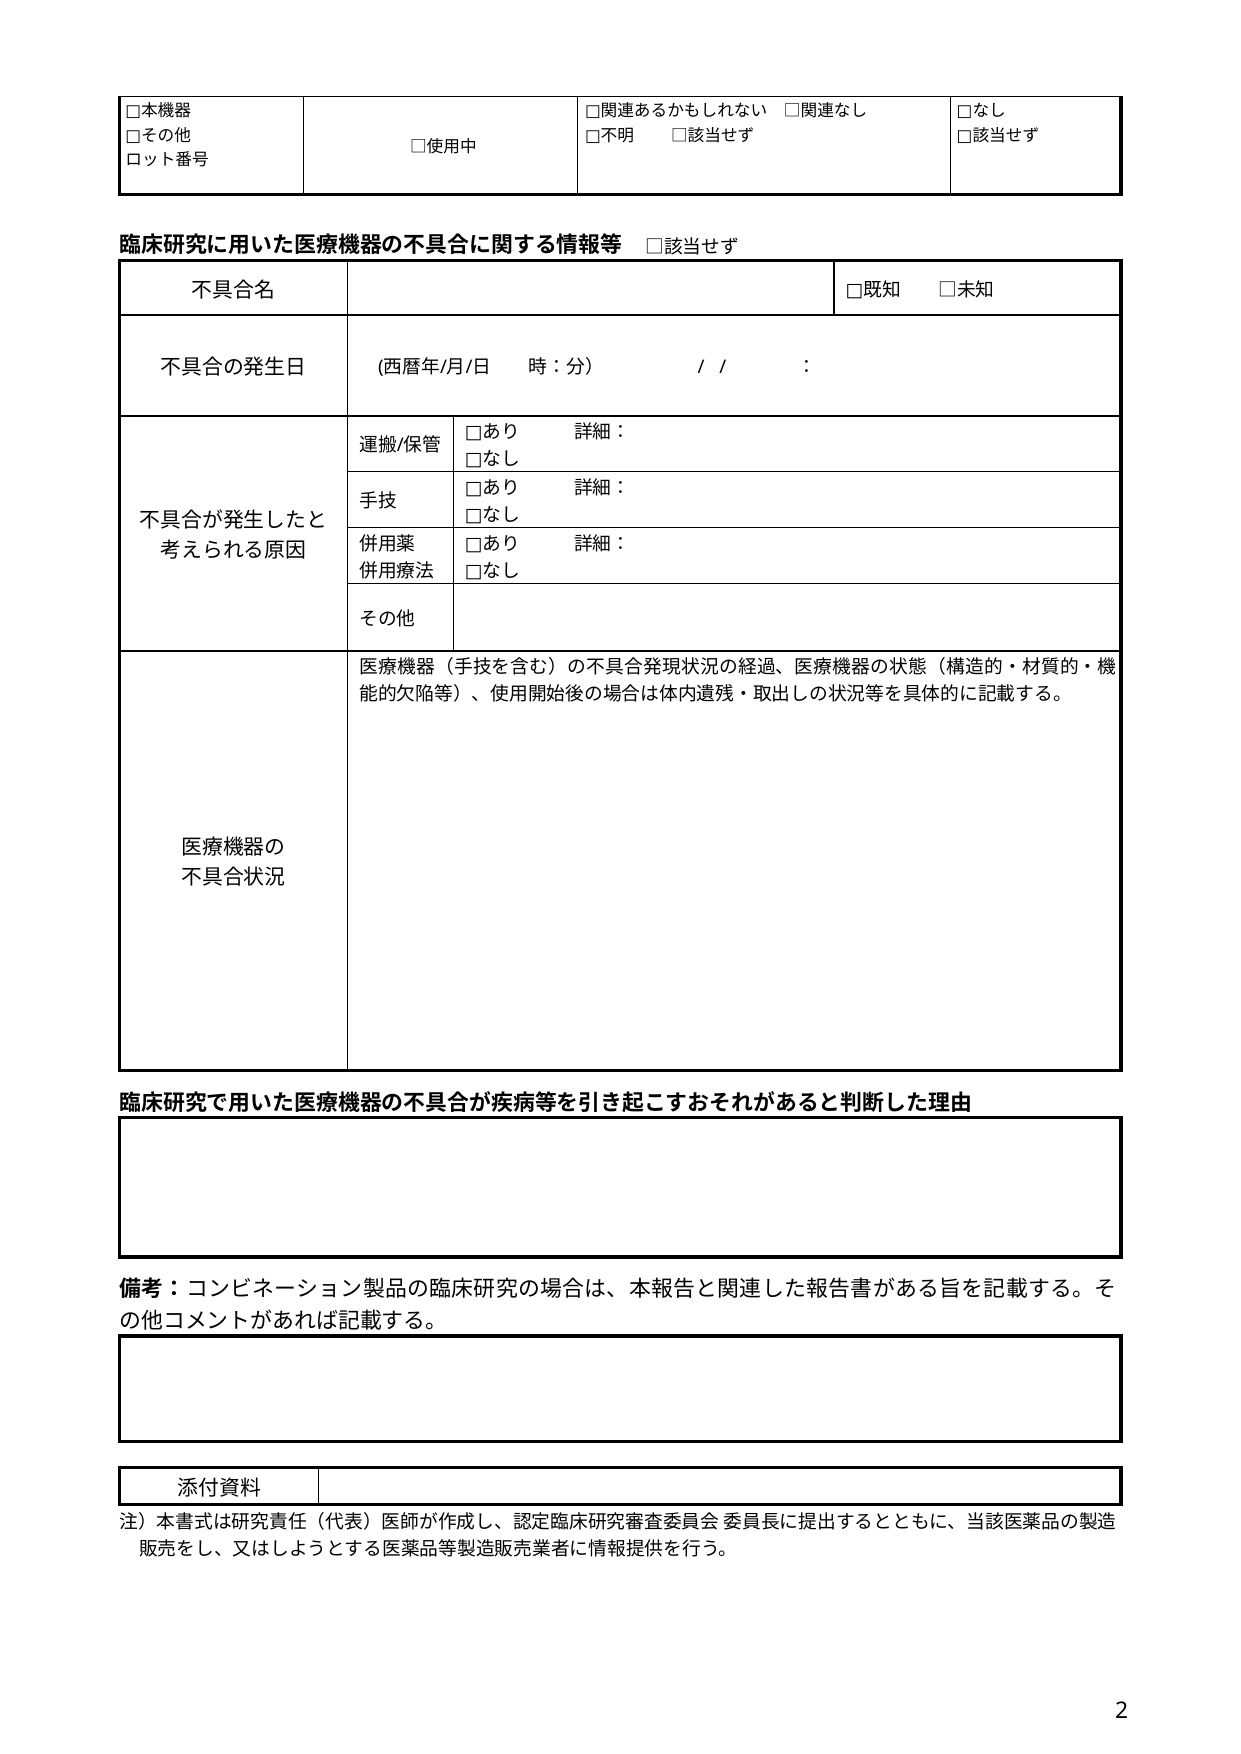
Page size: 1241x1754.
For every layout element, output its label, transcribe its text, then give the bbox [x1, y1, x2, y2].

table_cell □あり □なし [454, 528, 563, 583]
table_header [121, 1338, 1119, 1440]
table_cell [454, 584, 1119, 650]
table_cell □あり □なし □該当せず [951, 97, 1119, 193]
table_cell 詳細： [563, 417, 1119, 471]
table_cell 運搬/保管 [348, 417, 453, 471]
table_header [348, 262, 833, 314]
table_cell その他 [348, 584, 453, 650]
table_cell 手技 [348, 472, 453, 527]
table_cell 不具合の発生日 [121, 316, 347, 415]
table_cell / / ～□ / / □使用中 [304, 97, 577, 193]
table_header 添付資料 [121, 1469, 318, 1503]
table_header □既知 □未知 [835, 262, 1119, 314]
table_cell 詳細： [563, 472, 1119, 527]
table_cell 不具合が発生したと考えられる原因 [121, 417, 347, 650]
table_cell 詳細： [563, 528, 1119, 583]
table_header [121, 1119, 1119, 1255]
table_cell 併用薬 併用療法 [348, 528, 453, 583]
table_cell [578, 97, 950, 193]
text 臨床研究に用いた医療機器の不具合に関する情報等 □該当せず [119, 227, 1121, 259]
table_cell 医療機器の 不具合状況 [121, 652, 347, 1069]
table_cell (西暦年/月/日 時：分） / / ： [348, 316, 1119, 415]
text 注）本書式は研究責任（代表）医師が作成し、認定臨床研究審査委員会 委員長に提出するとともに、当該医薬品の製造販売をし、又はしようとする医薬品等製造販売業者に情報提供を行う。 [119, 1506, 1121, 1561]
text 備考：コンビネーション製品の臨床研究の場合は、本報告と関連した報告書がある旨を記載する。その他コメントがあれば記載する。 [119, 1271, 1121, 1334]
table_cell □あり □なし [454, 472, 563, 527]
table_cell □あり □なし [454, 417, 563, 471]
table_header 不具合名 [121, 262, 347, 314]
table_header [319, 1469, 1119, 1503]
table_cell 医療機器（手技を含む）の不具合発現状況の経過、医療機器の状態（構造的・材質的・機能的欠陥等）、使用開始後の場合は体内遺残・取出しの状況等を具体的に記載する。 [348, 652, 1119, 1069]
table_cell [121, 97, 303, 193]
text 臨床研究で用いた医療機器の不具合が疾病等を引き起こすおそれがあると判断した理由 [119, 1084, 1121, 1116]
